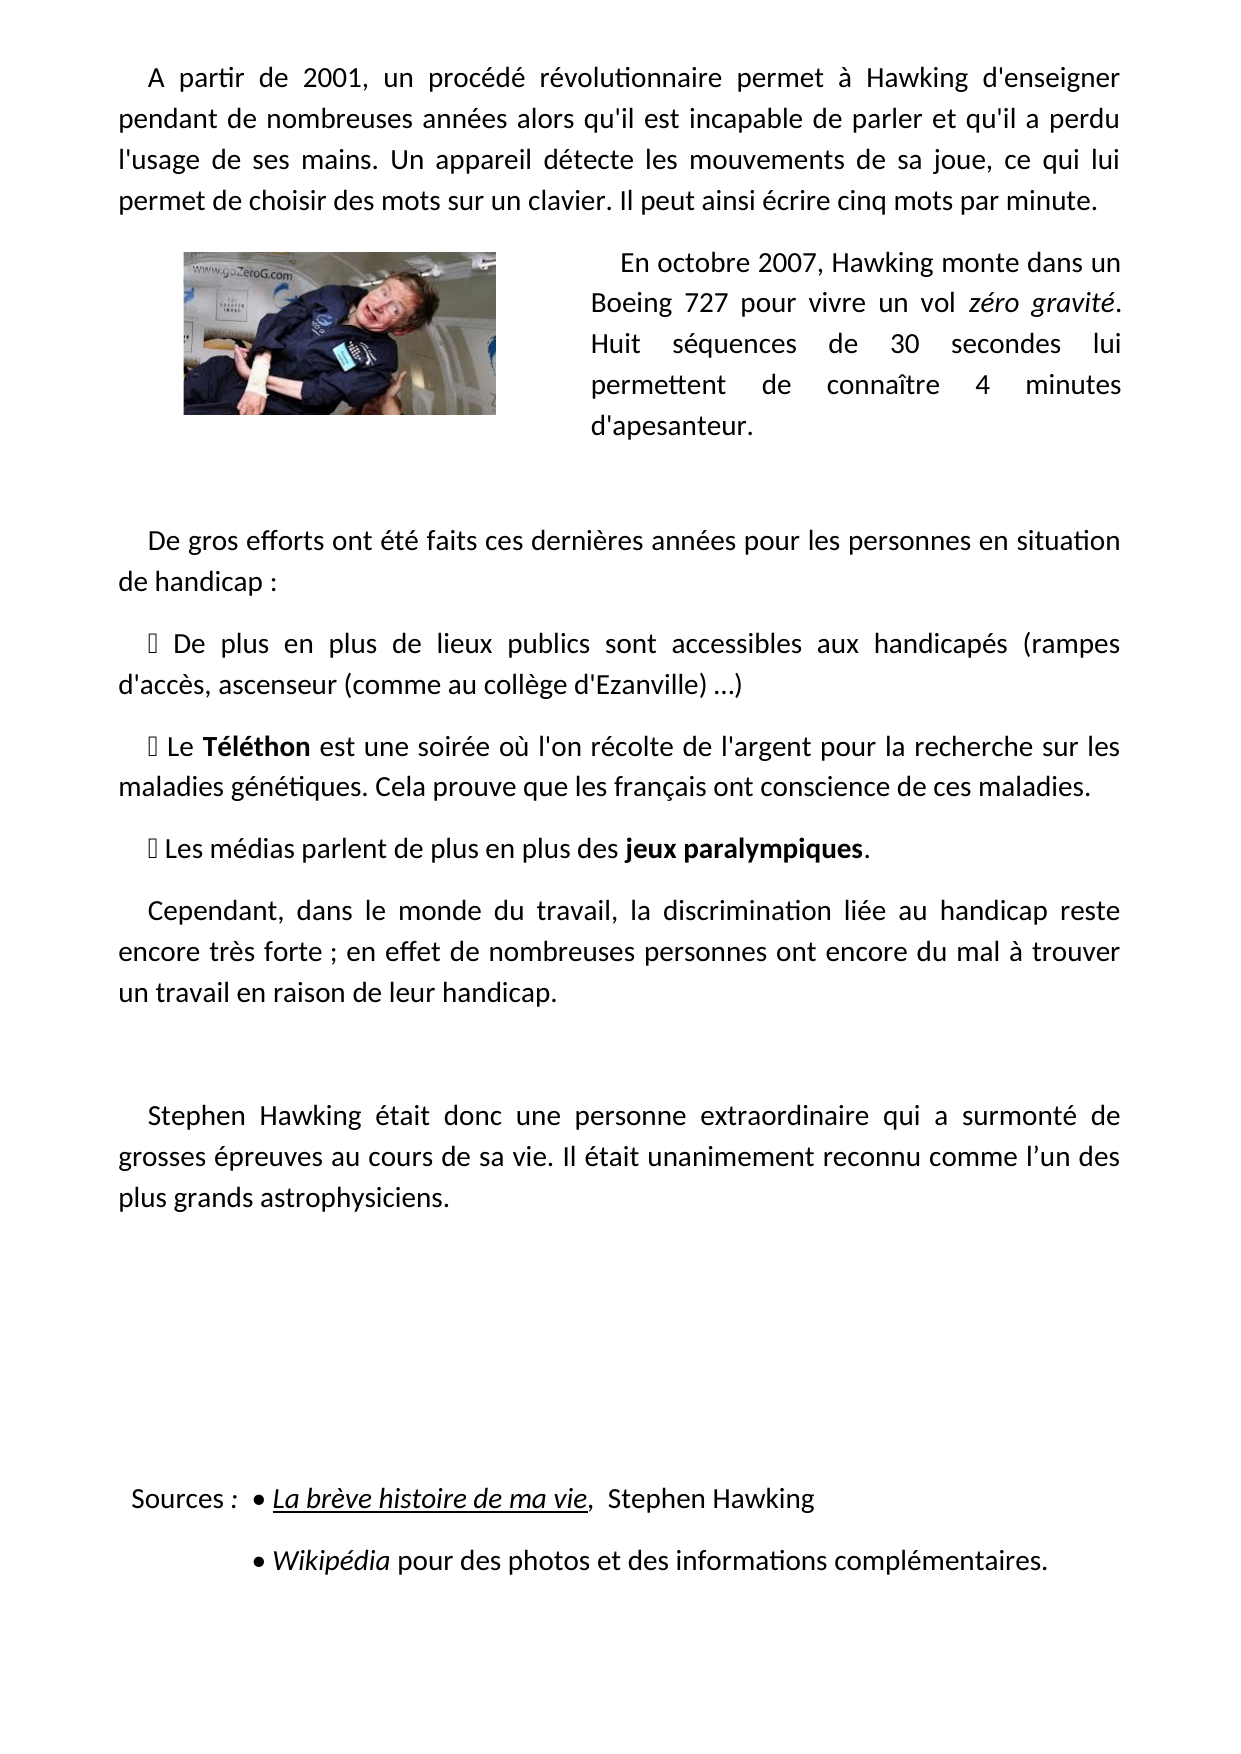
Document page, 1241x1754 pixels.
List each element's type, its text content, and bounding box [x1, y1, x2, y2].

text Cependant, dans le monde du travail, la discrimination liée au handicap reste encore très forte ; en effet de nombreuses personnes ont encore du mal à trouver un travail en raison de leur handicap. [118, 892, 1122, 1009]
text • Wikipédia pour des photos et des informations complémentaires. [118, 1542, 1122, 1578]
text De plus en plus de lieux publics sont accessibles aux handicapés (rampes d'accès, ascenseur (comme au collège d'Ezanville) …) [118, 625, 1122, 701]
text Stephen Hawking était donc une personne extraordinaire qui a surmonté de grosses épreuves au cours de sa vie. Il était unanimement reconnu comme l’un des plus grands astrophysiciens. [118, 1097, 1122, 1215]
text Les médias parlent de plus en plus des jeux paralympiques. [118, 830, 1122, 866]
text Sources : • La brève histoire de ma vie, Stephen Hawking [118, 1481, 1122, 1516]
picture [183, 252, 496, 415]
text Le Téléthon est une soirée où l'on récolte de l'argent pour la recherche sur les maladies génétiques. Cela prouve que les français ont conscience de ces maladies. [118, 728, 1122, 804]
text De gros efforts ont été faits ces dernières années pour les personnes en situation de handicap : [118, 522, 1122, 599]
text En octobre 2007, Hawking monte dans un Boeing 727 pour vivre un vol zéro gravité. Huit séquences de 30 secondes lui permettent de connaître 4 minutes d'apesanteur. [591, 244, 1122, 443]
text A partir de 2001, un procédé révolutionnaire permet à Hawking d'enseigner pendant de nombreuses années alors qu'il est incapable de parler et qu'il a perdu l'usage de ses mains. Un appareil détecte les mouvements de sa joue, ce qui lui permet de choisir des mots sur un clavier. Il peut ainsi écrire cinq mots par minute. [118, 59, 1122, 217]
